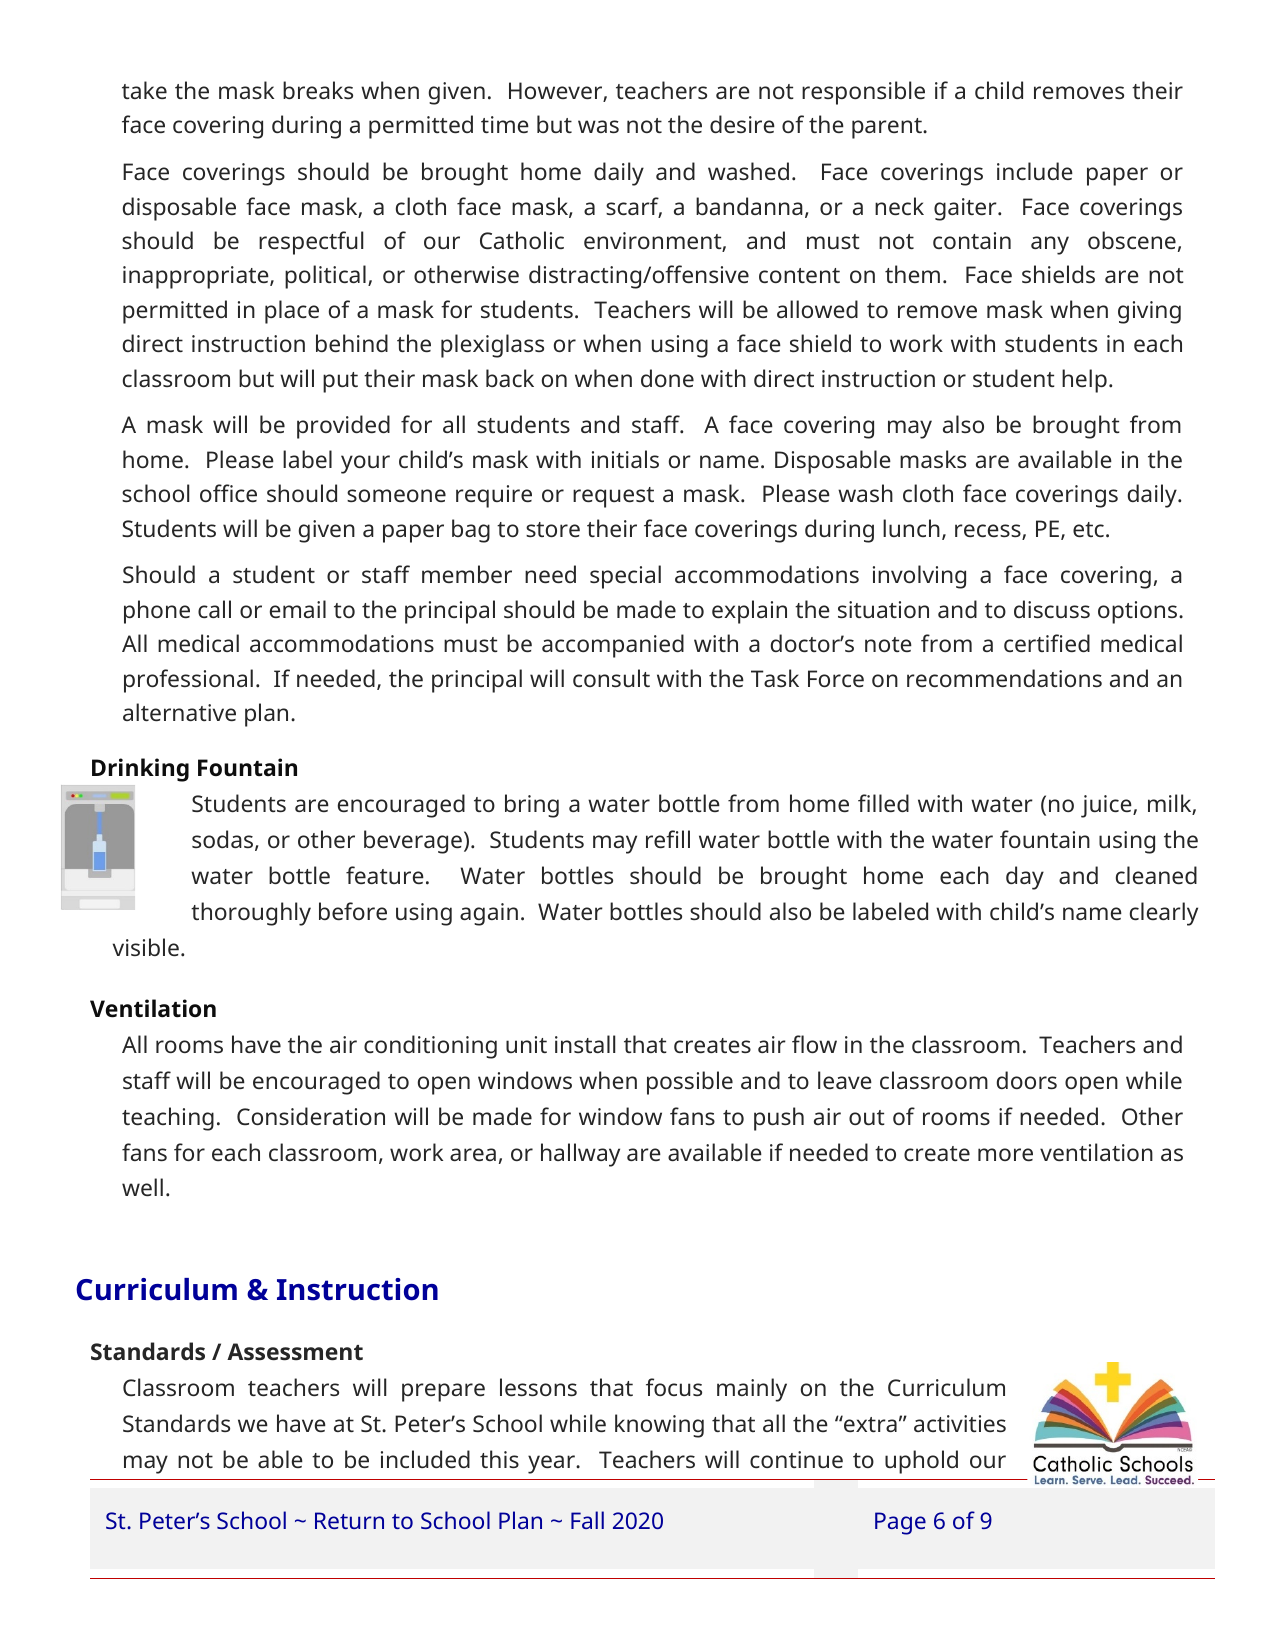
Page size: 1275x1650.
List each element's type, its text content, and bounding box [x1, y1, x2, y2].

picture [60, 784, 139, 912]
subtitle Curriculum & Instruction [75, 1269, 1185, 1309]
text Should a student or staff member need special accommodations involving a face covering, a phone call or email to the principal should be made to explain the situation and to discuss options. All medical accommodations must be accompanied with a doctor’s note from a certified medical professional. If needed, the principal will consult with the Task Force on recommendations and an alternative plan. [122, 559, 1185, 728]
text A mask will be provided for all students and staff. A face covering may also be brought from home. Please label your child’s mask with initials or name. Disposable masks are available in the school office should someone require or request a mask. Please wash cloth face coverings daily. Students will be given a paper bag to store their face coverings during lunch, recess, PE, etc. [121, 409, 1185, 544]
text All rooms have the air conditioning unit install that creates air flow in the classroom. Teachers and staff will be encouraged to open windows when possible and to leave classroom doors open while teaching. Consideration will be made for window fans to push air out of rooms if needed. Other fans for each classroom, work area, or hallway are available if needed to create more ventilation as well. [122, 1029, 1185, 1204]
subtitle Ventilation [90, 993, 1185, 1024]
text Students are encouraged to bring a water bottle from home filled with water (no juice, milk, sodas, or other beverage). Students may refill water bottle with the water fountain using the water bottle feature. Water bottles should be brought home each day and cleaned thoroughly before using again. Water bottles should also be labeled with child’s name clearly visible. [112, 788, 1200, 963]
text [121, 75, 1185, 141]
subtitle Drinking Fountain [90, 752, 1185, 783]
picture [1026, 1362, 1202, 1485]
subtitle Standards / Assessment [90, 1336, 1185, 1367]
text Face coverings should be brought home daily and washed. Face coverings include paper or disposable face mask, a cloth face mask, a scarf, a bandanna, or a neck gaiter. Face coverings should be respectful of our Catholic environment, and must not contain any obscene, inappropriate, political, or otherwise distracting/offensive content on them. Face shields are not permitted in place of a mask for students. Teachers will be allowed to remove mask when giving direct instruction behind the plexiglass or when using a face shield to work with students in each classroom but will put their mask back on when done with direct instruction or student help. [121, 156, 1185, 394]
